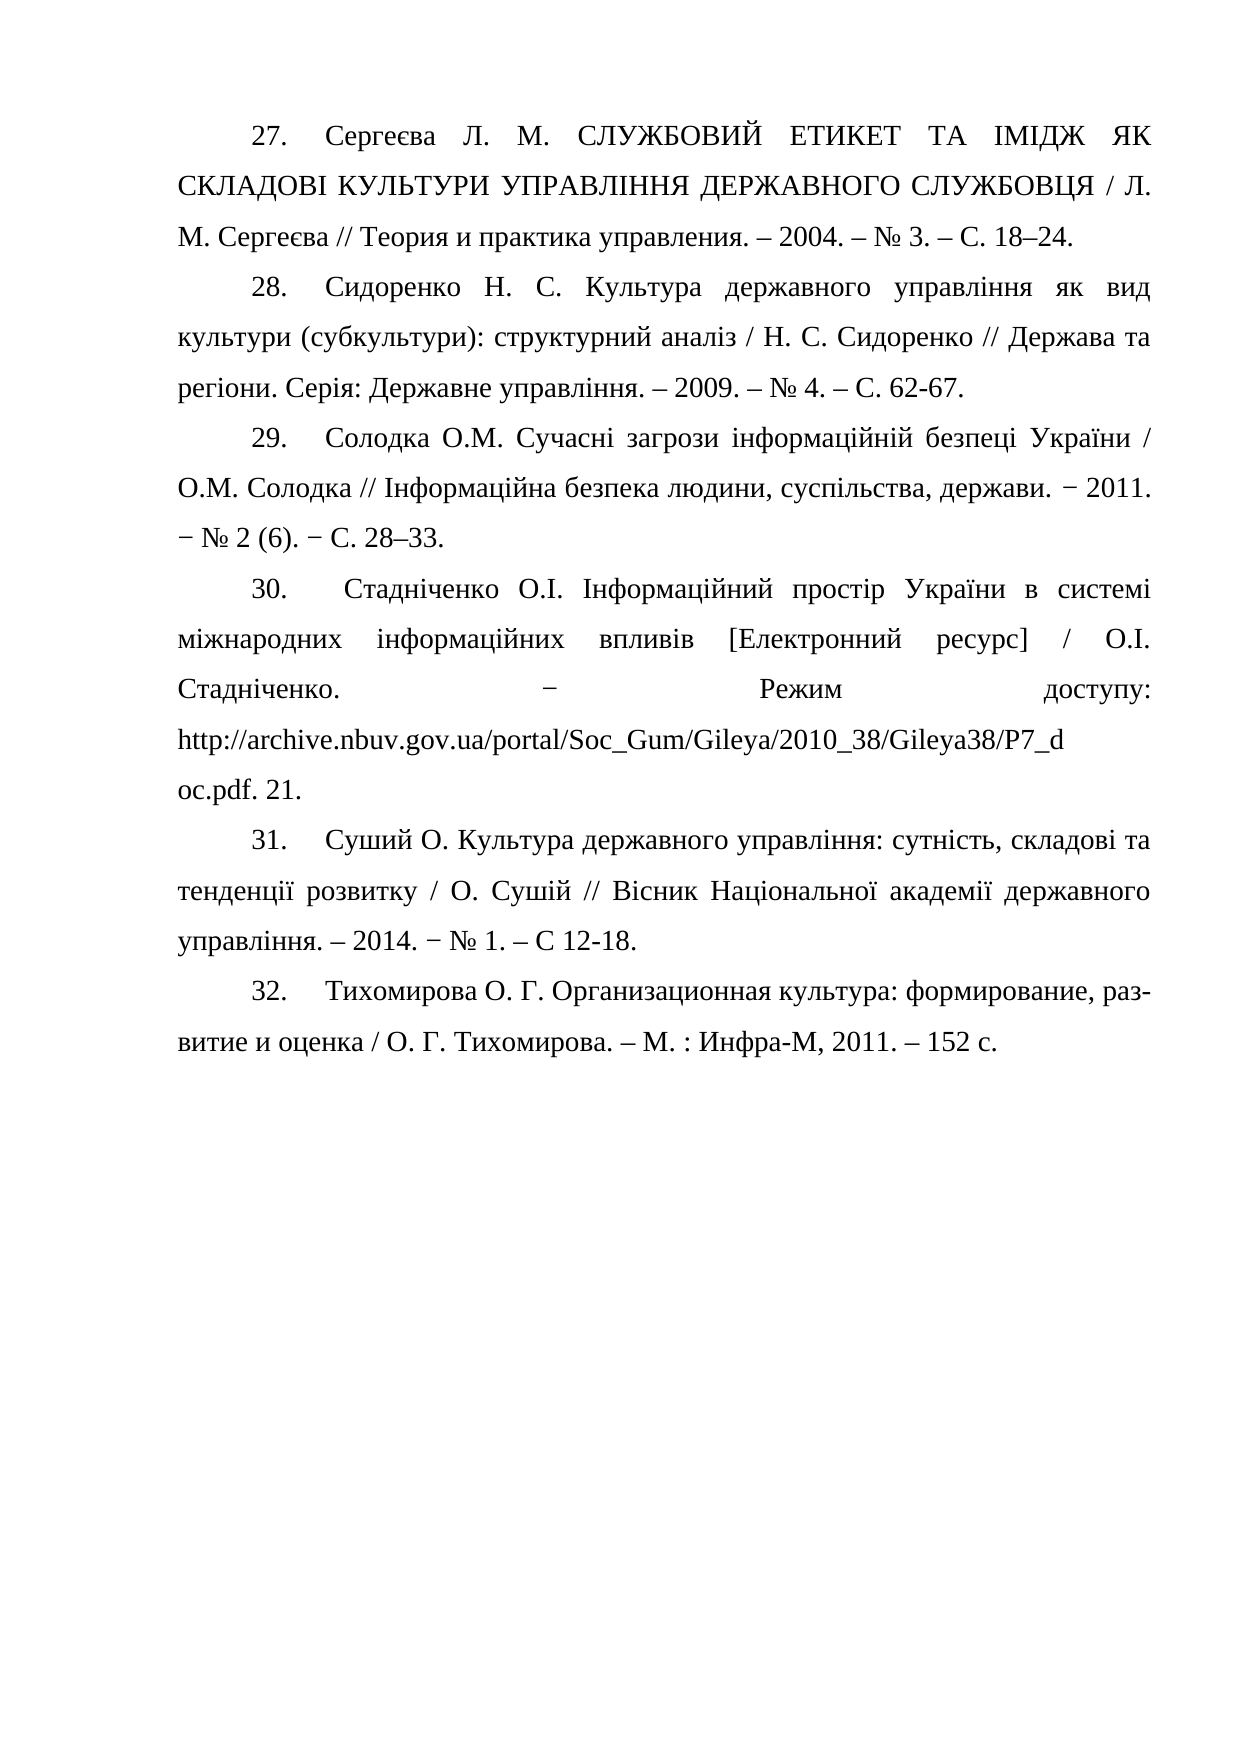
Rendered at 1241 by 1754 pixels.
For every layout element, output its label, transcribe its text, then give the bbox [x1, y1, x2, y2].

list Сидоренко Н. С. Культура державного управління як вид культури (субкультури): структурний аналіз / Н. С. Сидоренко // Держава та регіони. Серія: Державне управління. – 2009. – № 4. – С. 62-67. [177, 269, 1152, 403]
list Тихомирова О. Г. Организационная культура: формирование, раз- витие и оценка / О. Г. Тихомирова. – М. : Инфра-М, 2011. – 152 с. [177, 973, 1152, 1057]
list Стадніченко О.І. Інформаційний простір України в системі міжнародних інформаційних впливів [Електронний ресурс] / О.І. Стадніченко. − Режим доступу: http://archive.nbuv.gov.ua/portal/Soc_Gum/Gileya/2010_38/Gileya38/P7_d oc.pdf. 21. [177, 571, 1152, 806]
list Сергеєва Л. М. СЛУЖБОВИЙ ЕТИКЕТ ТА ІМІДЖ ЯК СКЛАДОВІ КУЛЬТУРИ УПРАВЛІННЯ ДЕРЖАВНОГО СЛУЖБОВЦЯ / Л. М. Сергеєва // Теория и практика управления. – 2004. – № 3. – С. 18–24. [177, 118, 1152, 252]
list Суший О. Культура державного управління: сутність, складові та тенденції розвитку / О. Сушій // Вісник Національної академії державного управління. – 2014. − № 1. – С 12-18. [177, 822, 1152, 957]
list Солодка О.М. Сучасні загрози інформаційній безпеці України / О.М. Солодка // Інформаційна безпека людини, суспільства, держави. − 2011. − № 2 (6). − С. 28–33. [177, 420, 1152, 554]
